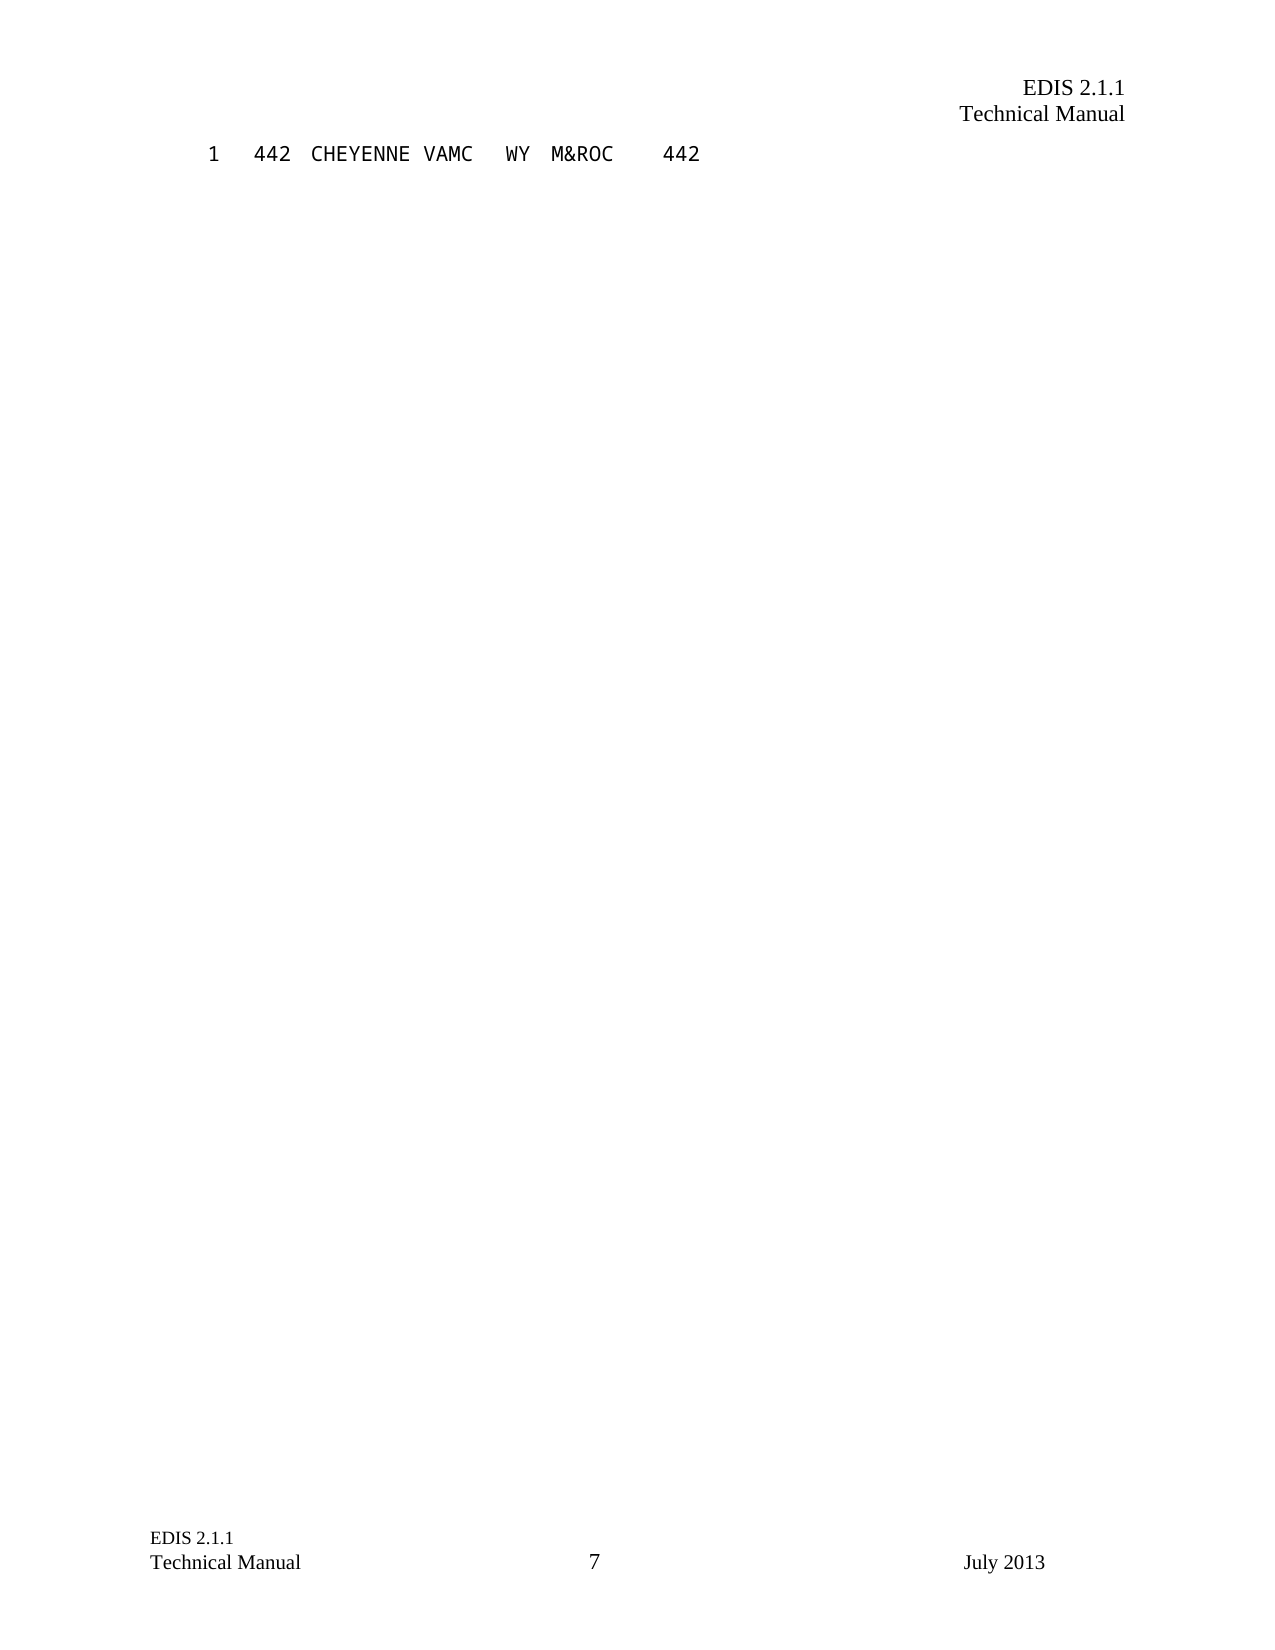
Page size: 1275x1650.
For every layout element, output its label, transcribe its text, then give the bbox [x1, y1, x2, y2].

list 442 CHEYENNE VAMC WY M&ROC 442 [207, 139, 1152, 168]
